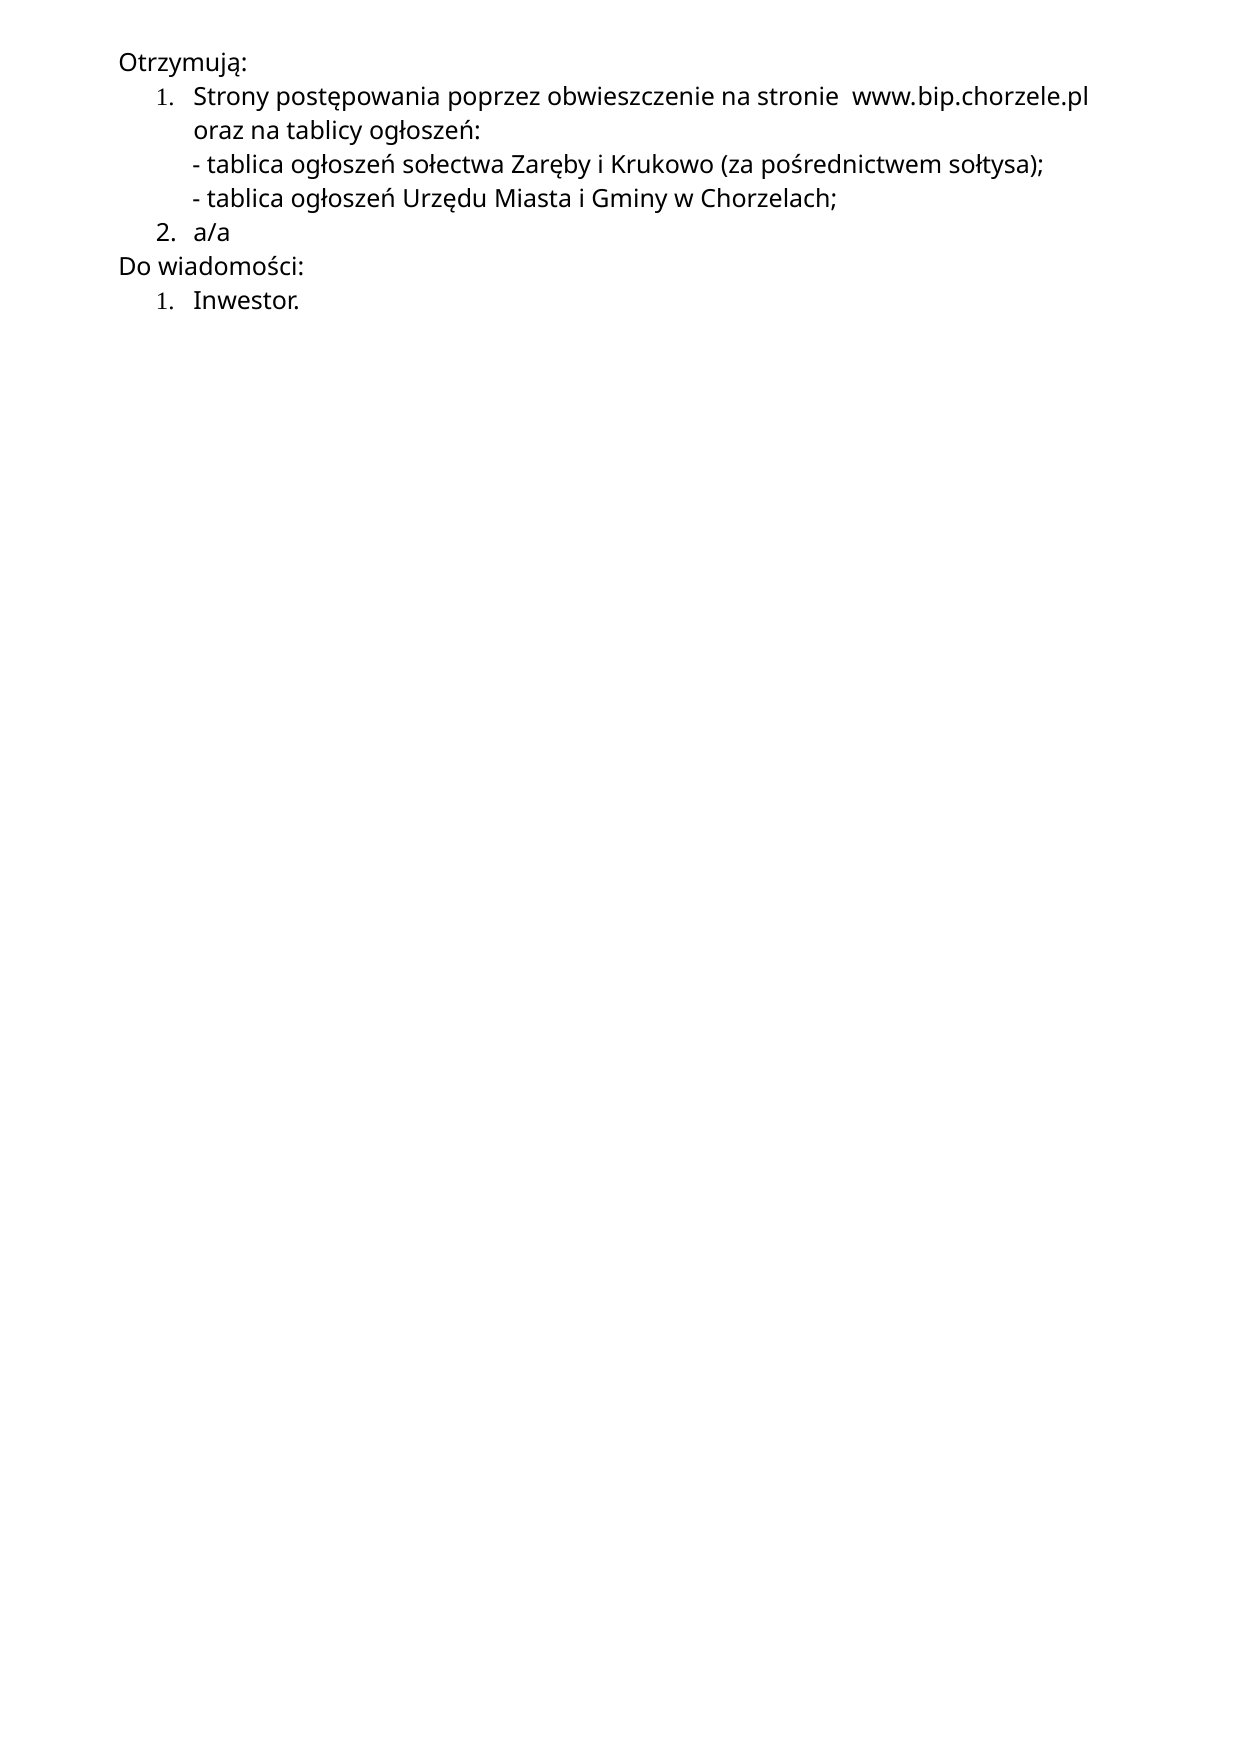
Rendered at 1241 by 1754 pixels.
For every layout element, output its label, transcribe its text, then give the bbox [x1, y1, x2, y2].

text Do wiadomości: [118, 249, 1122, 283]
text - tablica ogłoszeń Urzędu Miasta i Gminy w Chorzelach; [118, 181, 1122, 215]
list a/a [156, 215, 1122, 249]
text - tablica ogłoszeń sołectwa Zaręby i Krukowo (za pośrednictwem sołtysa); [118, 147, 1122, 181]
text Otrzymują: [118, 44, 1122, 78]
list Strony postępowania poprzez obwieszczenie na stronie www.bip.chorzele.pl oraz na tablicy ogłoszeń: [156, 78, 1122, 147]
list Inwestor. [156, 283, 1122, 317]
